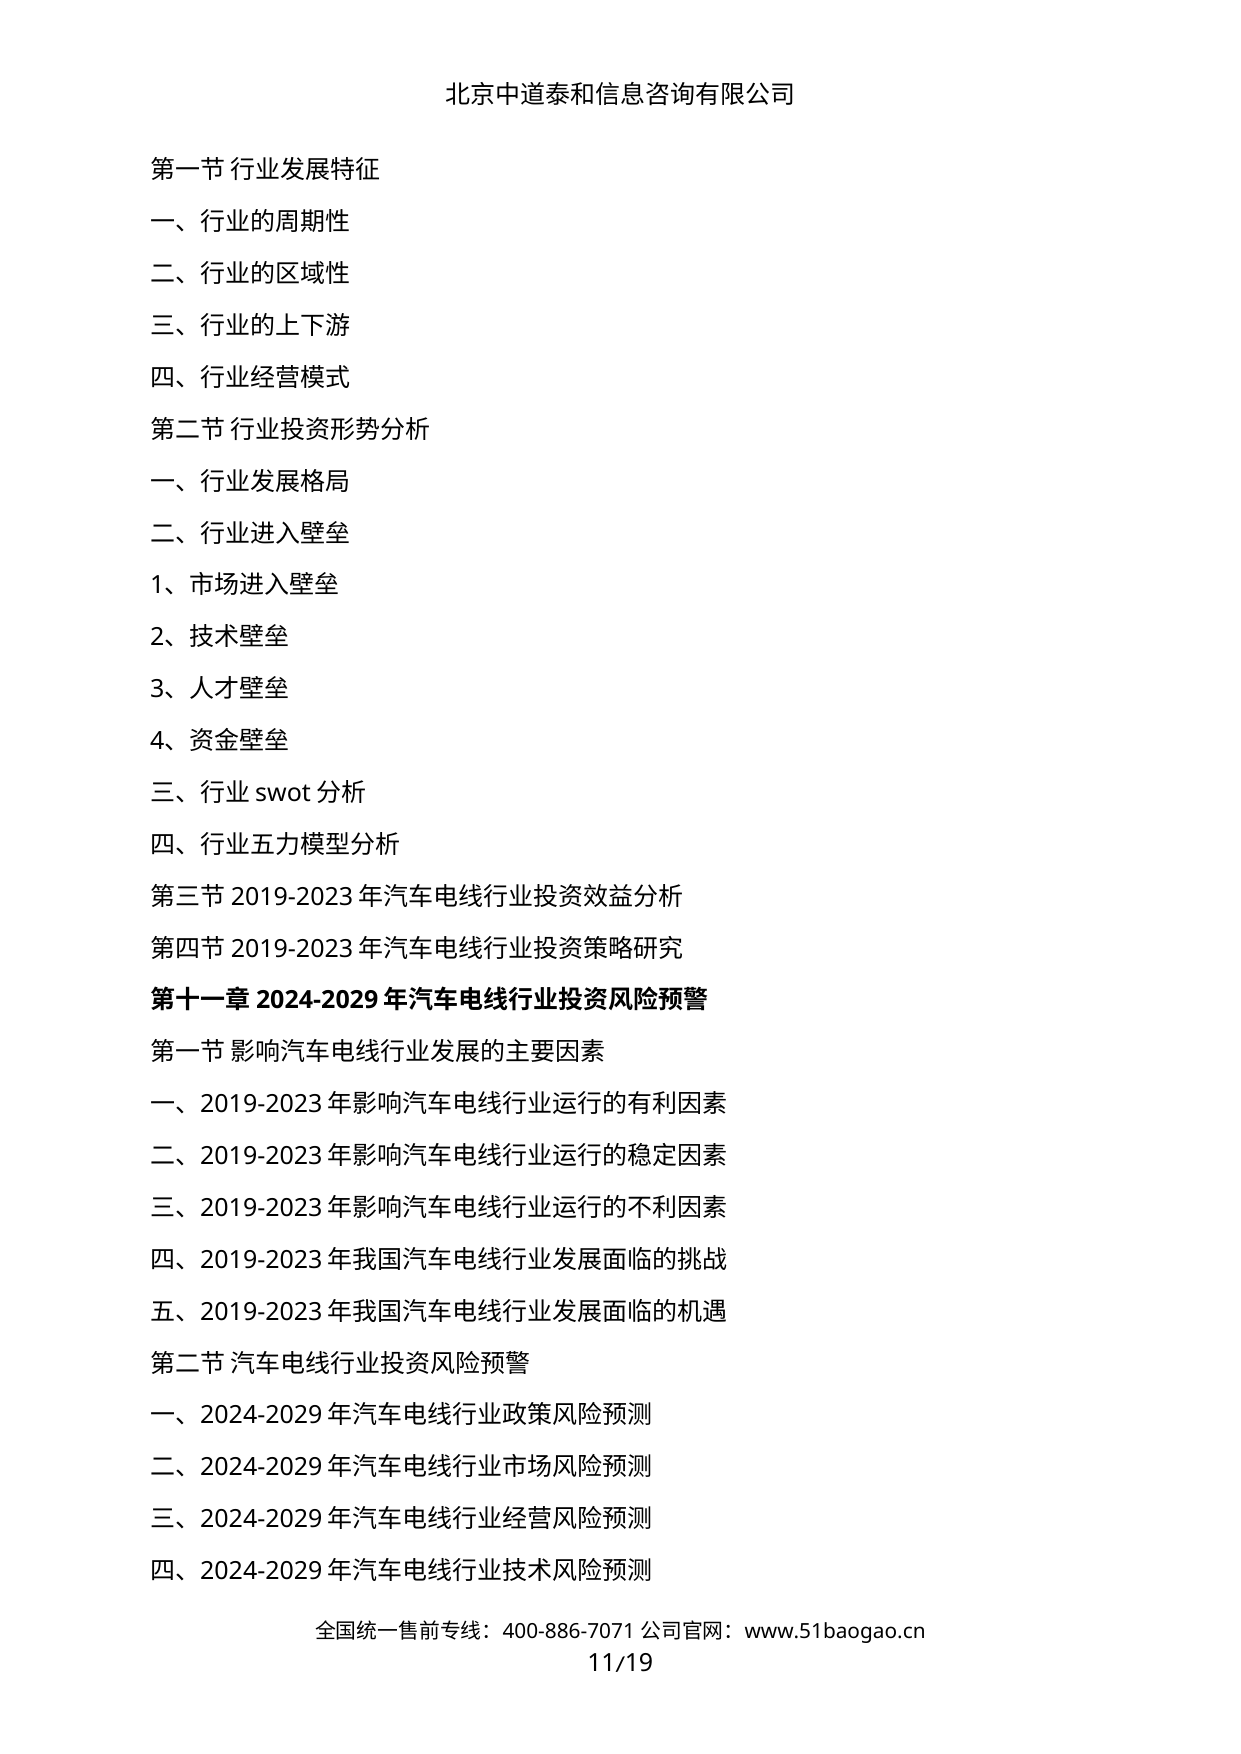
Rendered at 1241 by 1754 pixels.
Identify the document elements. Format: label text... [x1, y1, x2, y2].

text 一、行业发展格局 [150, 461, 1090, 497]
text 第一节 行业发展特征 [150, 150, 1090, 186]
text 3、人才壁垒 [150, 669, 1090, 705]
text 三、2019-2023年影响汽车电线行业运行的不利因素 [150, 1187, 1090, 1224]
text 一、2024-2029年汽车电线行业政策风险预测 [150, 1395, 1090, 1431]
text 五、2019-2023年我国汽车电线行业发展面临的机遇 [150, 1291, 1090, 1327]
text 二、2024-2029年汽车电线行业市场风险预测 [150, 1447, 1090, 1483]
text 第二节 汽车电线行业投资风险预警 [150, 1343, 1090, 1379]
text 第十一章 2024-2029年汽车电线行业投资风险预警 [150, 980, 1090, 1016]
text 第四节 2019-2023年汽车电线行业投资策略研究 [150, 928, 1090, 964]
text 1、市场进入壁垒 [150, 565, 1090, 601]
text 4、资金壁垒 [150, 721, 1090, 757]
text 第二节 行业投资形势分析 [150, 409, 1090, 446]
text 二、行业进入壁垒 [150, 513, 1090, 549]
text 四、行业五力模型分析 [150, 824, 1090, 861]
text 三、2024-2029年汽车电线行业经营风险预测 [150, 1499, 1090, 1535]
text 三、行业的上下游 [150, 306, 1090, 342]
text 2、技术壁垒 [150, 617, 1090, 653]
text 二、行业的区域性 [150, 254, 1090, 290]
text 四、2024-2029年汽车电线行业技术风险预测 [150, 1551, 1090, 1587]
text 二、2019-2023年影响汽车电线行业运行的稳定因素 [150, 1136, 1090, 1172]
text 四、行业经营模式 [150, 357, 1090, 394]
text 四、2019-2023年我国汽车电线行业发展面临的挑战 [150, 1239, 1090, 1276]
text 一、行业的周期性 [150, 202, 1090, 238]
text 一、2019-2023年影响汽车电线行业运行的有利因素 [150, 1084, 1090, 1120]
text 三、行业swot分析 [150, 772, 1090, 809]
text 第三节 2019-2023年汽车电线行业投资效益分析 [150, 876, 1090, 912]
text 第一节 影响汽车电线行业发展的主要因素 [150, 1032, 1090, 1068]
